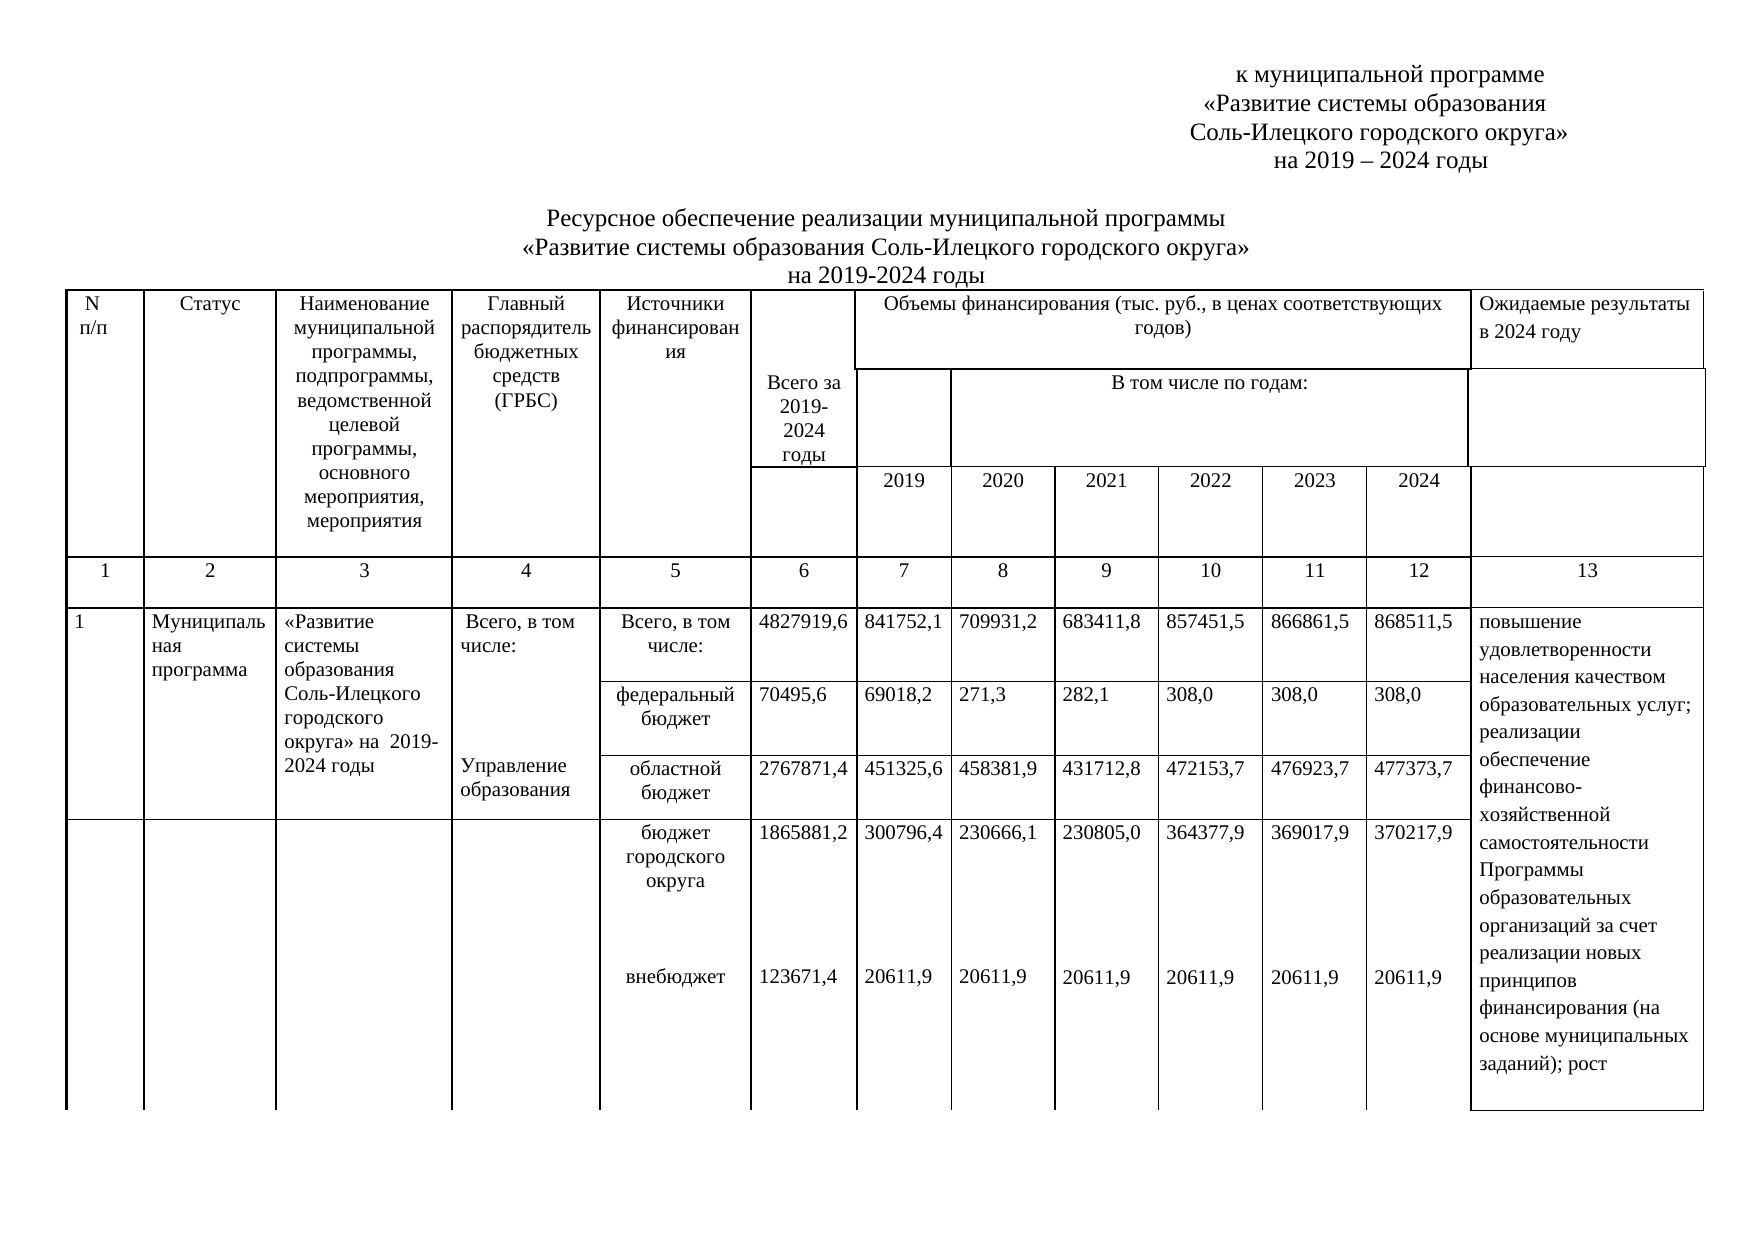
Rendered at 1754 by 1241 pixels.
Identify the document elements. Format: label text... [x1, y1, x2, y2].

table_cell 69018,2 [858, 682, 951, 755]
table_cell 709931,2 [952, 609, 1054, 681]
table_cell [68, 820, 143, 1110]
text «Развитие системы образования Соль-Илецкого городского округа» [118, 232, 1654, 260]
table_cell [277, 820, 451, 1110]
table_cell Всего за 2019-2024 годы [752, 368, 856, 466]
table_cell федеральный бюджет [601, 682, 750, 755]
table_cell [858, 370, 950, 466]
table_cell 476923,7 [1263, 756, 1366, 819]
table_cell 308,0 [1263, 682, 1366, 755]
table_cell 1865881,2 123671,4 [752, 820, 856, 1110]
text на 2019-2024 годы [118, 260, 1654, 289]
table_cell 477373,7 [1367, 756, 1470, 819]
table_cell 841752,1 [858, 609, 951, 681]
table_cell 300796,4 20611,9 [858, 820, 951, 1110]
table_cell 5 [601, 558, 750, 607]
text Ресурсное обеспечение реализации муниципальной программы [118, 203, 1654, 232]
table_header Источники финансирования [601, 291, 750, 556]
table_cell 2767871,4 [752, 756, 856, 819]
text на 2019 – 2024 годы [118, 145, 1568, 174]
table_cell повышение удовлетворенности населения качеством образовательных услуг; реализации обеспечение финансово-хозяйственной самостоятельности Программы образовательных организаций за счет реализации новых принципов финансирования (на основе муниципальных заданий); рост привлекательности педагогической профессии; создание условий для повышения квалификации и профессиональной переподготовки педагогических работников; уменьшение очереди на зачисление детей в дошкольные образовательные организации; соответствие условий во всех общеобразовательных организациях требованиям федеральных государственных образовательных стандартов; охват детей 5 – 18 лет программами дополнительного образования не менее 98 процента [1472, 608, 1703, 1110]
table_header [752, 291, 854, 368]
table_cell 431712,8 [1056, 756, 1158, 819]
table_header Главный распорядитель бюджетных средств (ГРБС) [453, 291, 599, 556]
table_cell [145, 820, 275, 1110]
table_cell 866861,5 [1263, 609, 1366, 681]
table_cell 857451,5 [1159, 609, 1262, 681]
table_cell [601, 820, 750, 1110]
table_cell 308,0 [1367, 682, 1470, 755]
table_cell 308,0 [1159, 682, 1262, 755]
table_cell [453, 820, 599, 1110]
table_cell 2022 [1159, 467, 1262, 556]
table_cell Всего, в том числе: [601, 609, 750, 681]
table_cell 2019 [858, 467, 951, 556]
table_cell 3 [277, 558, 451, 607]
table_cell 868511,5 [1367, 609, 1470, 681]
table_cell 1 [68, 609, 143, 819]
table_header Статус [145, 291, 275, 556]
table_cell 2024 [1367, 467, 1470, 556]
table_header Наименование муниципальной программы, подпрограммы, ведомственной целевой программы, основного мероприятия, мероприятия [277, 291, 451, 556]
table_cell областной бюджет [601, 756, 750, 819]
table_cell 8 [952, 558, 1054, 607]
table_cell 451325,6 [858, 756, 951, 819]
table_header N п/п [68, 291, 143, 556]
table_cell 2021 [1056, 467, 1158, 556]
table_cell В том числе по годам: [952, 370, 1467, 466]
table_cell 230805,0 20611,9 [1056, 820, 1158, 1110]
text к муниципальной программе [118, 59, 1568, 88]
table_cell 369017,9 20611,9 [1263, 820, 1366, 1110]
table_cell 458381,9 [952, 756, 1054, 819]
table_cell 7 [858, 558, 951, 607]
table_cell «Развитие системы образования Соль-Илецкого городского округа» на 2019-2024 годы [277, 609, 451, 819]
table_cell 370217,9 20611,9 [1367, 820, 1470, 1110]
table_cell 9 [1056, 558, 1158, 607]
table_cell 4827919,6 [752, 609, 856, 681]
table_cell 472153,7 [1159, 756, 1262, 819]
table_cell 2 [145, 558, 275, 607]
table_cell 271,3 [952, 682, 1054, 755]
table_cell 683411,8 [1056, 609, 1158, 681]
table_header Объемы финансирования (тыс. руб., в ценах соответствующих годов) [856, 291, 1470, 368]
table_cell [1472, 467, 1703, 556]
table_cell [1469, 369, 1705, 466]
table_cell 70495,6 [752, 682, 856, 755]
table_cell 230666,1 20611,9 [952, 820, 1054, 1110]
table_cell 2020 [952, 467, 1054, 556]
table_cell 2023 [1263, 467, 1366, 556]
table_cell 10 [1159, 558, 1262, 607]
table_cell [752, 468, 856, 556]
table_cell 1 [68, 558, 143, 607]
table_header Ожидаемые результаты в 2024 году [1472, 290, 1703, 368]
text Соль-Илецкого городского округа» [118, 117, 1568, 145]
table_cell 11 [1263, 558, 1366, 607]
table_cell 13 [1472, 557, 1703, 607]
table_cell Всего, в том числе: Управление образования [453, 609, 599, 819]
table_cell 12 [1367, 558, 1470, 607]
table_cell 282,1 [1056, 682, 1158, 755]
table_cell 364377,9 20611,9 [1159, 820, 1262, 1110]
table_cell 6 [752, 558, 856, 607]
table_cell Муниципальная программа [145, 609, 275, 819]
text «Развитие системы образования [118, 88, 1568, 117]
table_cell 4 [453, 558, 599, 607]
